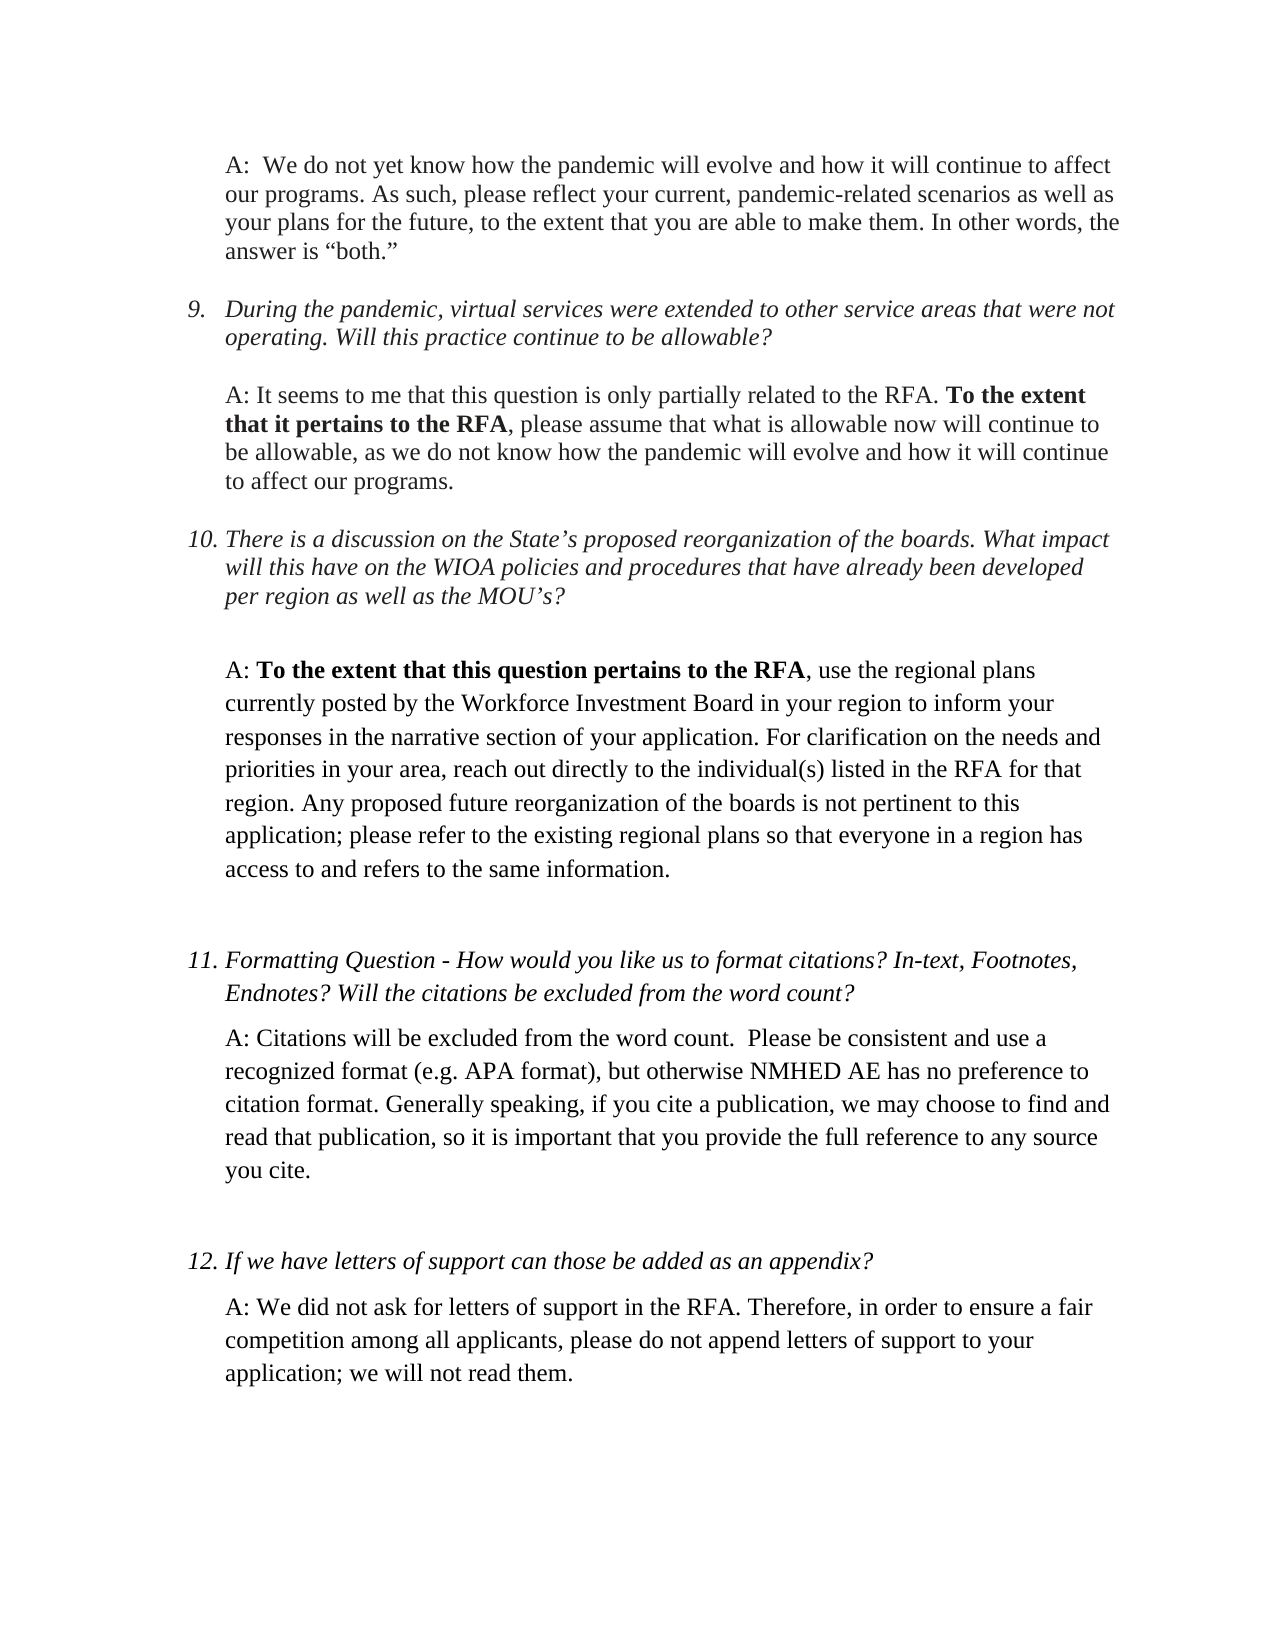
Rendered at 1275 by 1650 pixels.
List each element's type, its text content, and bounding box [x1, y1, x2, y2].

list If we have letters of support can those be added as an appendix? [187, 1246, 1125, 1275]
list During the pandemic, virtual services were extended to other service areas that were not operating. Will this practice continue to be allowable? [187, 294, 1125, 351]
list Formatting Question - How would you like us to format citations? In-text, Footnotes, Endnotes? Will the citations be excluded from the word count? [187, 945, 1125, 1006]
text A: We did not ask for letters of support in the RFA. Therefore, in order to ensure a fair competition among all applicants, please do not append letters of support to your application; we will not read them. [225, 1292, 1125, 1387]
list There is a discussion on the State’s proposed reorganization of the boards. What impact will this have on the WIOA policies and procedures that have already been developed per region as well as the MOU’s? [187, 524, 1125, 610]
text A: It seems to me that this question is only partially related to the RFA. To the extent that it pertains to the RFA, please assume that what is allowable now will continue to be allowable, as we do not know how the pandemic will evolve and how it will continue to affect our programs. [225, 380, 1125, 495]
text A: To the extent that this question pertains to the RFA, use the regional plans currently posted by the Workforce Investment Board in your region to inform your responses in the narrative section of your application. For clarification on the needs and priorities in your area, reach out directly to the individual(s) listed in the RFA for that region. Any proposed future reorganization of the boards is not pertinent to this application; please refer to the existing regional plans so that everyone in a region has access to and refers to the same information. [225, 656, 1125, 882]
text A: We do not yet know how the pandemic will evolve and how it will continue to affect our programs. As such, please reflect your current, pandemic-related scenarios as well as your plans for the future, to the extent that you are able to make them. In other words, the answer is “both.” [225, 150, 1125, 265]
text A: Citations will be excluded from the word count. Please be consistent and use a recognized format (e.g. APA format), but otherwise NMHED AE has no preference to citation format. Generally speaking, if you cite a publication, we may choose to find and read that publication, so it is important that you provide the full reference to any source you cite. [225, 1023, 1125, 1184]
